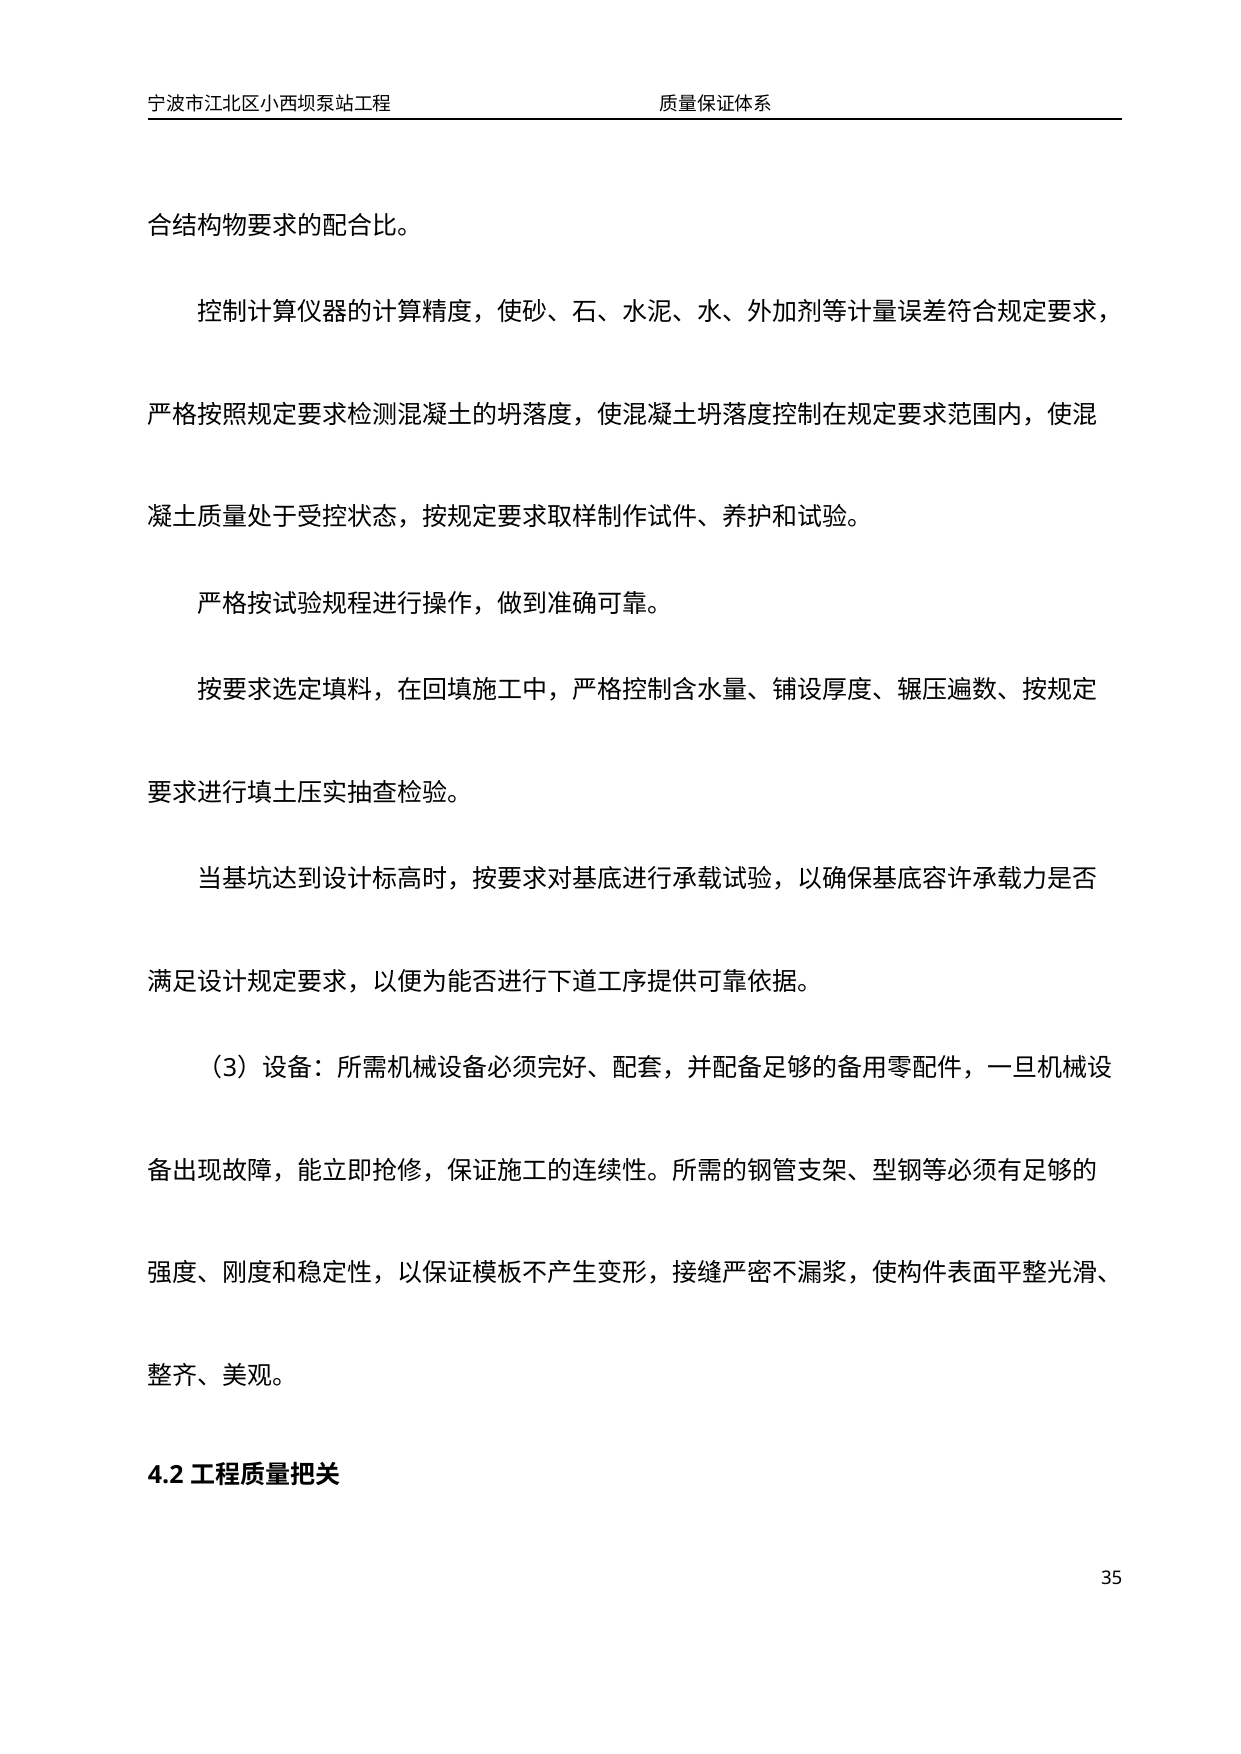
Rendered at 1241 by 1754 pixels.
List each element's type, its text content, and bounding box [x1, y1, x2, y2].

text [148, 189, 1122, 258]
subtitle 4.2 工程质量把关 [148, 1438, 1122, 1506]
text 控制计算仪器的计算精度，使砂、石、水泥、水、外加剂等计量误差符合规定要求，严格按照规定要求检测混凝土的坍落度，使混凝土坍落度控制在规定要求范围内，使混凝土质量处于受控状态，按规定要求取样制作试件、养护和试验。 [148, 276, 1122, 549]
text 按要求选定填料，在回填施工中，严格控制含水量、铺设厚度、辗压遍数、按规定要求进行填土压实抽查检验。 [148, 654, 1122, 824]
text 严格按试验规程进行操作，做到准确可靠。 [148, 567, 1122, 636]
text （3）设备：所需机械设备必须完好、配套，并配备足够的备用零配件，一旦机械设备出现故障，能立即抢修，保证施工的连续性。所需的钢管支架、型钢等必须有足够的强度、刚度和稳定性，以保证模板不产生变形，接缝严密不漏浆，使构件表面平整光滑、整齐、美观。 [148, 1032, 1122, 1407]
text 当基坑达到设计标高时，按要求对基底进行承载试验，以确保基底容许承载力是否满足设计规定要求，以便为能否进行下道工序提供可靠依据。 [148, 843, 1122, 1013]
